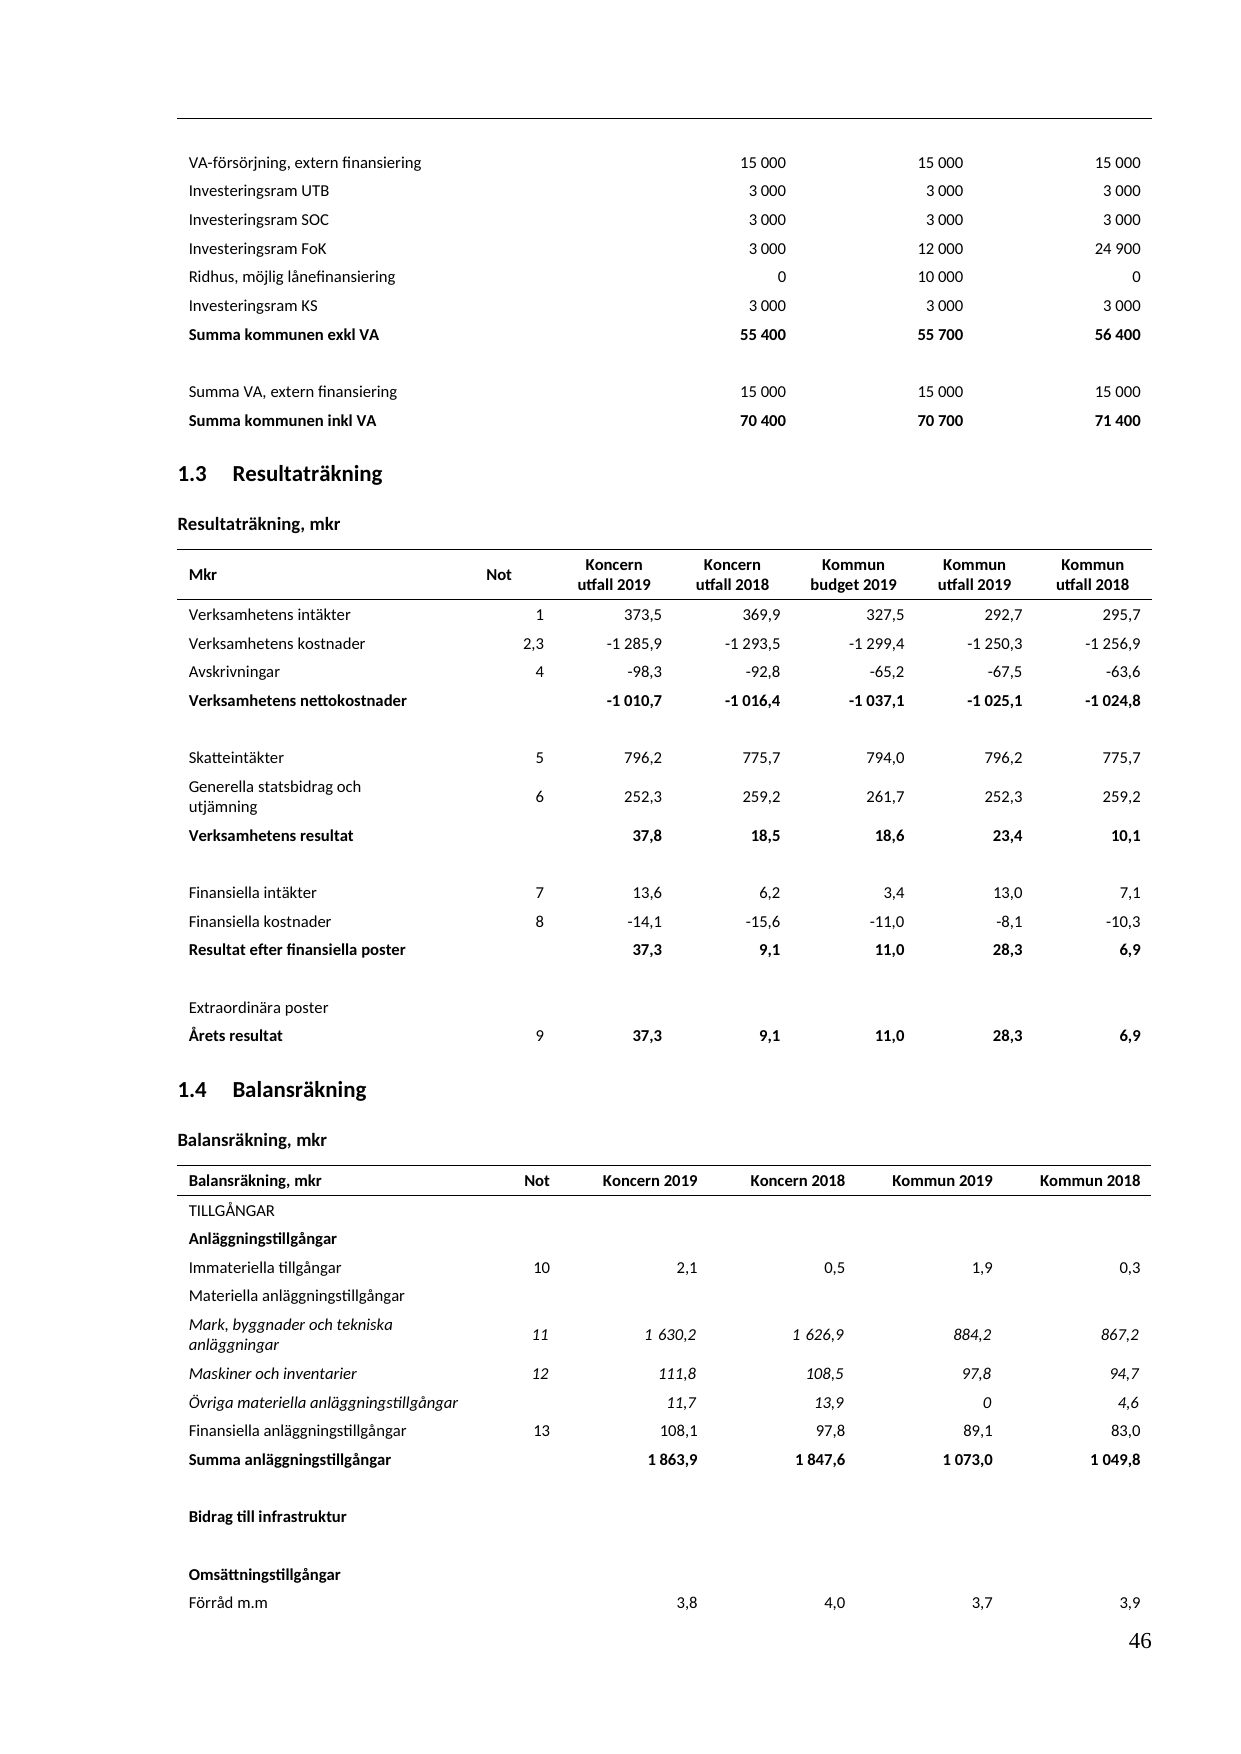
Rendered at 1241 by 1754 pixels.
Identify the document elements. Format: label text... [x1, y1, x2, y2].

subtitle Resultaträkning [177, 459, 1152, 487]
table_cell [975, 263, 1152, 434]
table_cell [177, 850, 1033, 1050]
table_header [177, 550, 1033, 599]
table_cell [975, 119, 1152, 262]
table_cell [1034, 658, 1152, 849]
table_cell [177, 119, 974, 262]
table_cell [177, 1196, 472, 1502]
text Resultaträkning, mkr [177, 512, 1152, 535]
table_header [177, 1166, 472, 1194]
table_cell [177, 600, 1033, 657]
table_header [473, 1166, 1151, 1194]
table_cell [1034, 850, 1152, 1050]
text Balansräkning, mkr [177, 1128, 1152, 1151]
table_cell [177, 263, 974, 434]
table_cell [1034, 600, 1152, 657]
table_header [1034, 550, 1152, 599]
subtitle Balansräkning [177, 1075, 1152, 1103]
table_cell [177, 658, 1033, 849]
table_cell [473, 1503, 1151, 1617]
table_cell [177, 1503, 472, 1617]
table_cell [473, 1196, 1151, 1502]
